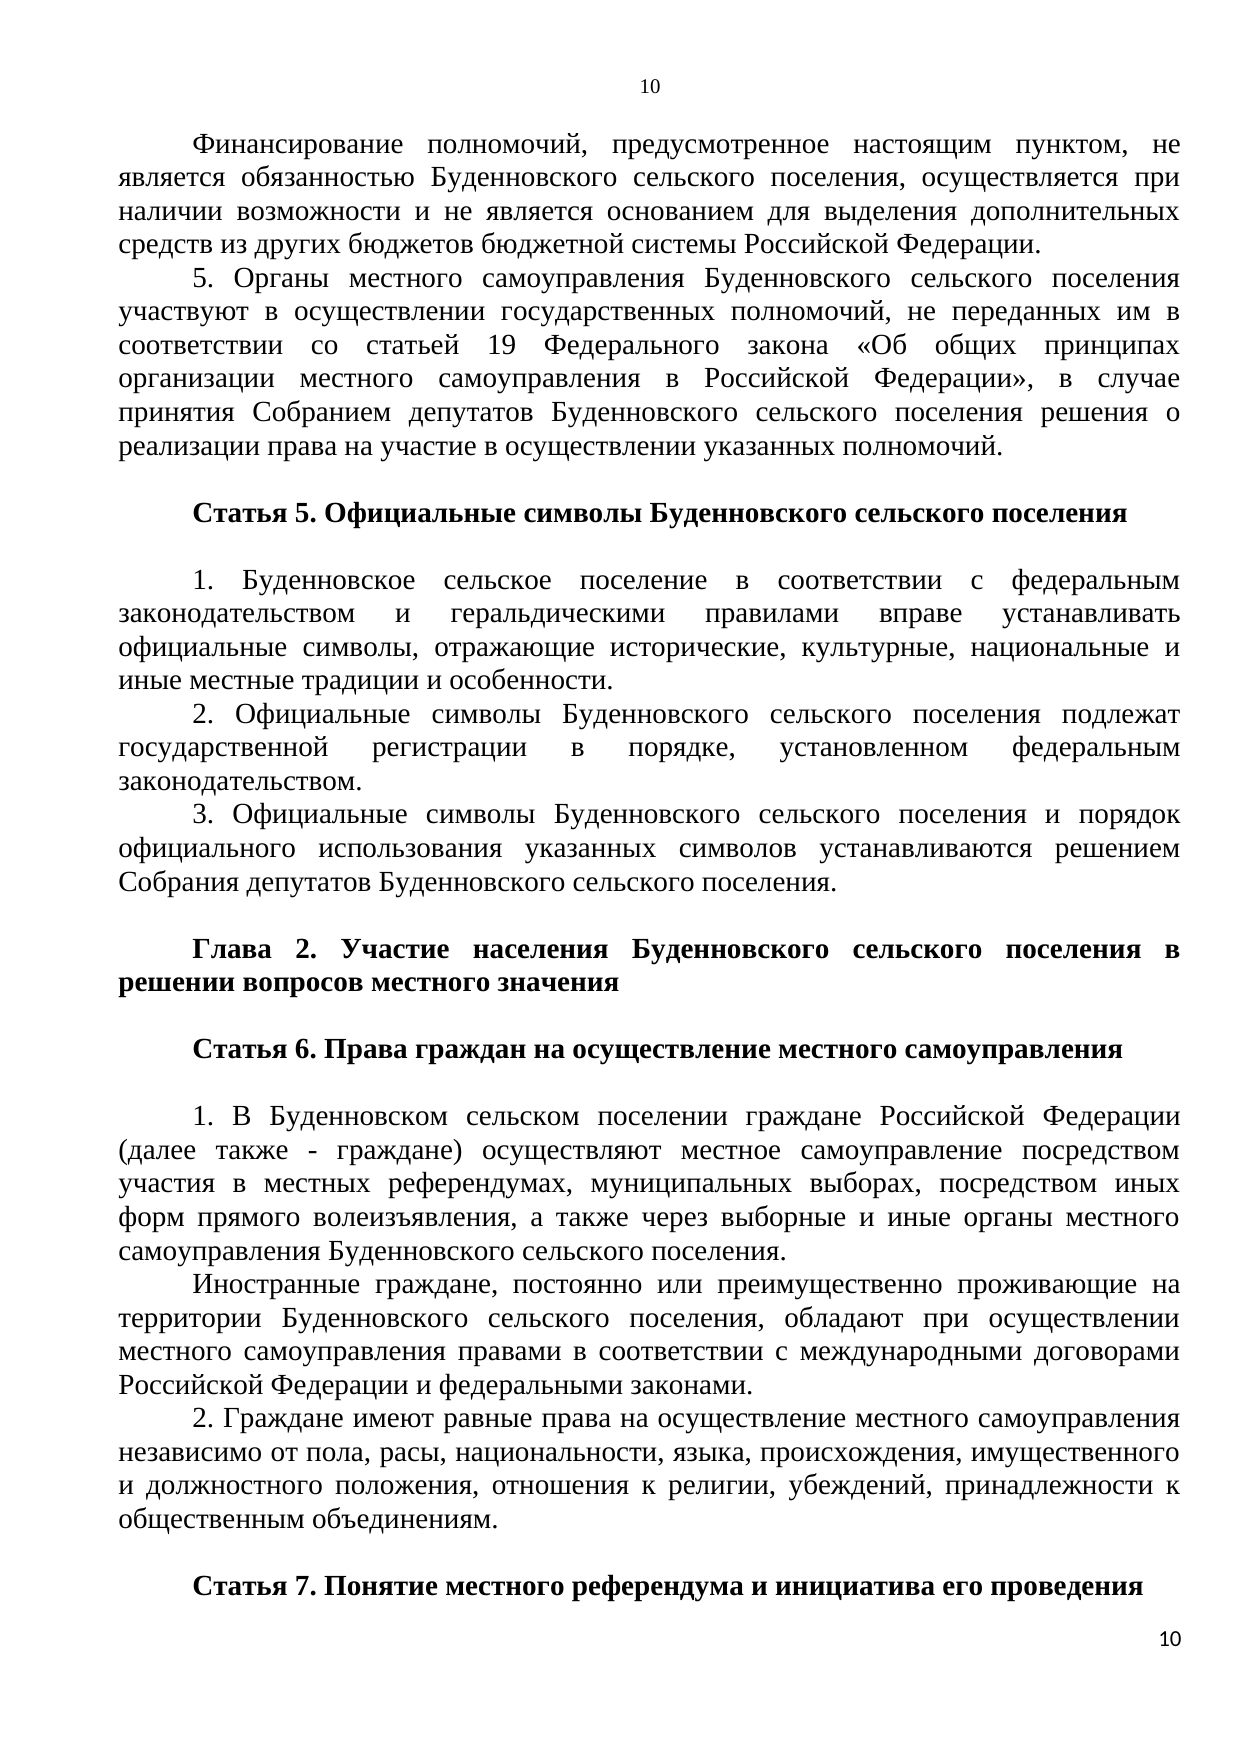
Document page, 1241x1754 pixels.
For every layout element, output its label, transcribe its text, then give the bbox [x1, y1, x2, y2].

text Статья 7. Понятие местного референдума и инициатива его проведения [118, 1568, 1181, 1602]
text Статья 5. Официальные символы Буденновского сельского поселения [118, 495, 1181, 528]
text 1. Буденновское сельское поселение в соответствии с федеральным законодательством и геральдическими правилами вправе устанавливать официальные символы, отражающие исторические, культурные, национальные и иные местные традиции и особенности. [118, 562, 1181, 696]
text Статья 6. Права граждан на осуществление местного самоуправления [118, 1031, 1181, 1065]
text Иностранные граждане, постоянно или преимущественно проживающие на территории Буденновского сельского поселения, обладают при осуществлении местного самоуправления правами в соответствии с международными договорами Российской Федерации и федеральными законами. [118, 1266, 1181, 1400]
text 2. Граждане имеют равные права на осуществление местного самоуправления независимо от пола, расы, национальности, языка, происхождения, имущественного и должностного положения, отношения к религии, убеждений, принадлежности к общественным объединениям. [118, 1400, 1181, 1534]
text 3. Официальные символы Буденновского сельского поселения и порядок официального использования указанных символов устанавливаются решением Собрания депутатов Буденновского сельского поселения. [118, 797, 1181, 897]
text Финансирование полномочий, предусмотренное настоящим пунктом, не является обязанностью Буденновского сельского поселения, осуществляется при наличии возможности и не является основанием для выделения дополнительных средств из других бюджетов бюджетной системы Российской Федерации. [118, 126, 1181, 260]
text Глава 2. Участие населения Буденновского сельского поселения в решении вопросов местного значения [118, 931, 1181, 998]
text 2. Официальные символы Буденновского сельского поселения подлежат государственной регистрации в порядке, установленном федеральным законодательством. [118, 696, 1181, 797]
text 1. В Буденновском сельском поселении граждане Российской Федерации (далее также - граждане) осуществляют местное самоуправление посредством участия в местных референдумах, муниципальных выборах, посредством иных форм прямого волеизъявления, а также через выборные и иные органы местного самоуправления Буденновского сельского поселения. [118, 1098, 1181, 1266]
text 5. Органы местного самоуправления Буденновского сельского поселения участвуют в осуществлении государственных полномочий, не переданных им в соответствии со статьей 19 Федерального закона «Об общих принципах организации местного самоуправления в Российской Федерации», в случае принятия Собранием депутатов Буденновского сельского поселения решения о реализации права на участие в осуществлении указанных полномочий. [118, 260, 1181, 461]
